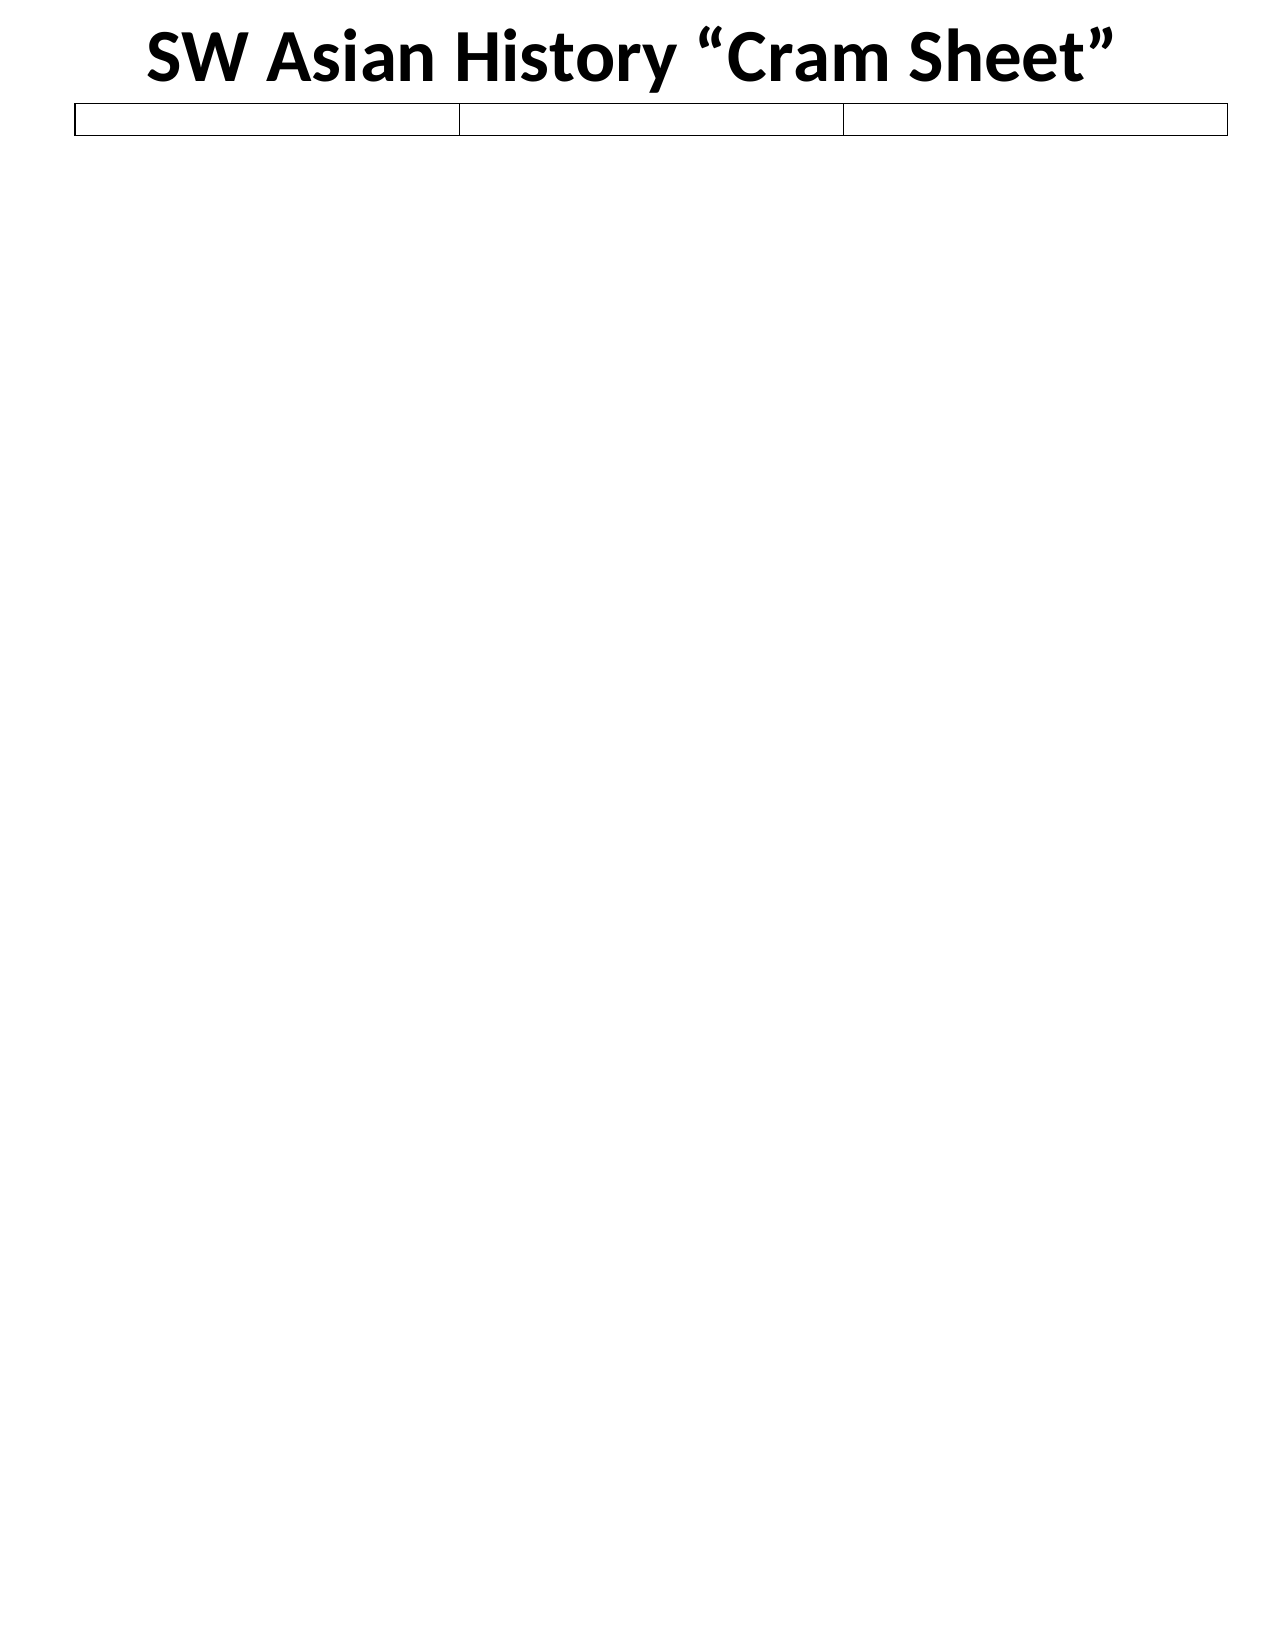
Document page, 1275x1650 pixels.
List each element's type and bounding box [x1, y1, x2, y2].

table_cell [460, 104, 843, 134]
table_cell [844, 104, 1227, 134]
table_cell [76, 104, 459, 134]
